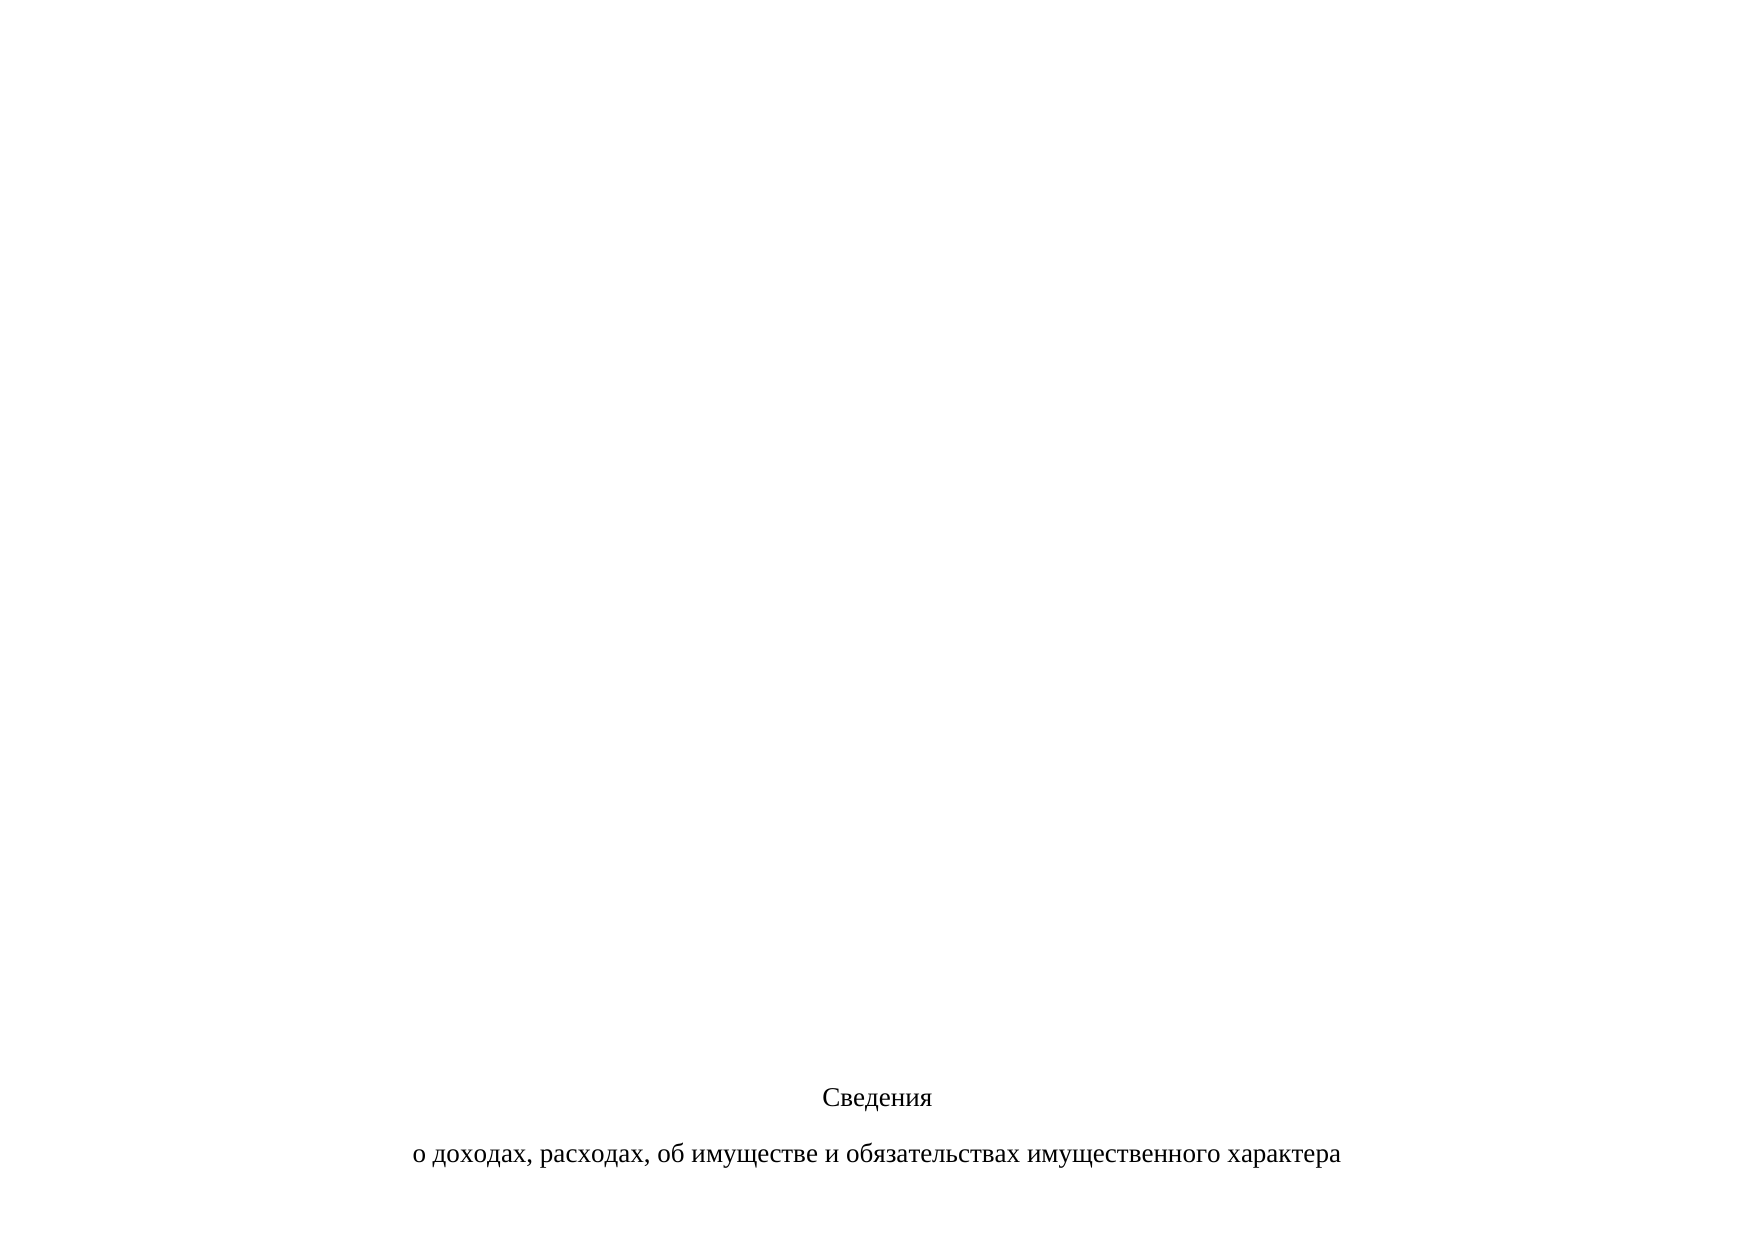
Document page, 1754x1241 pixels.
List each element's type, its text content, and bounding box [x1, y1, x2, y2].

text о доходах, расходах, об имуществе и обязательствах имущественного характера [59, 1137, 1695, 1168]
text Сведения [59, 1081, 1695, 1112]
